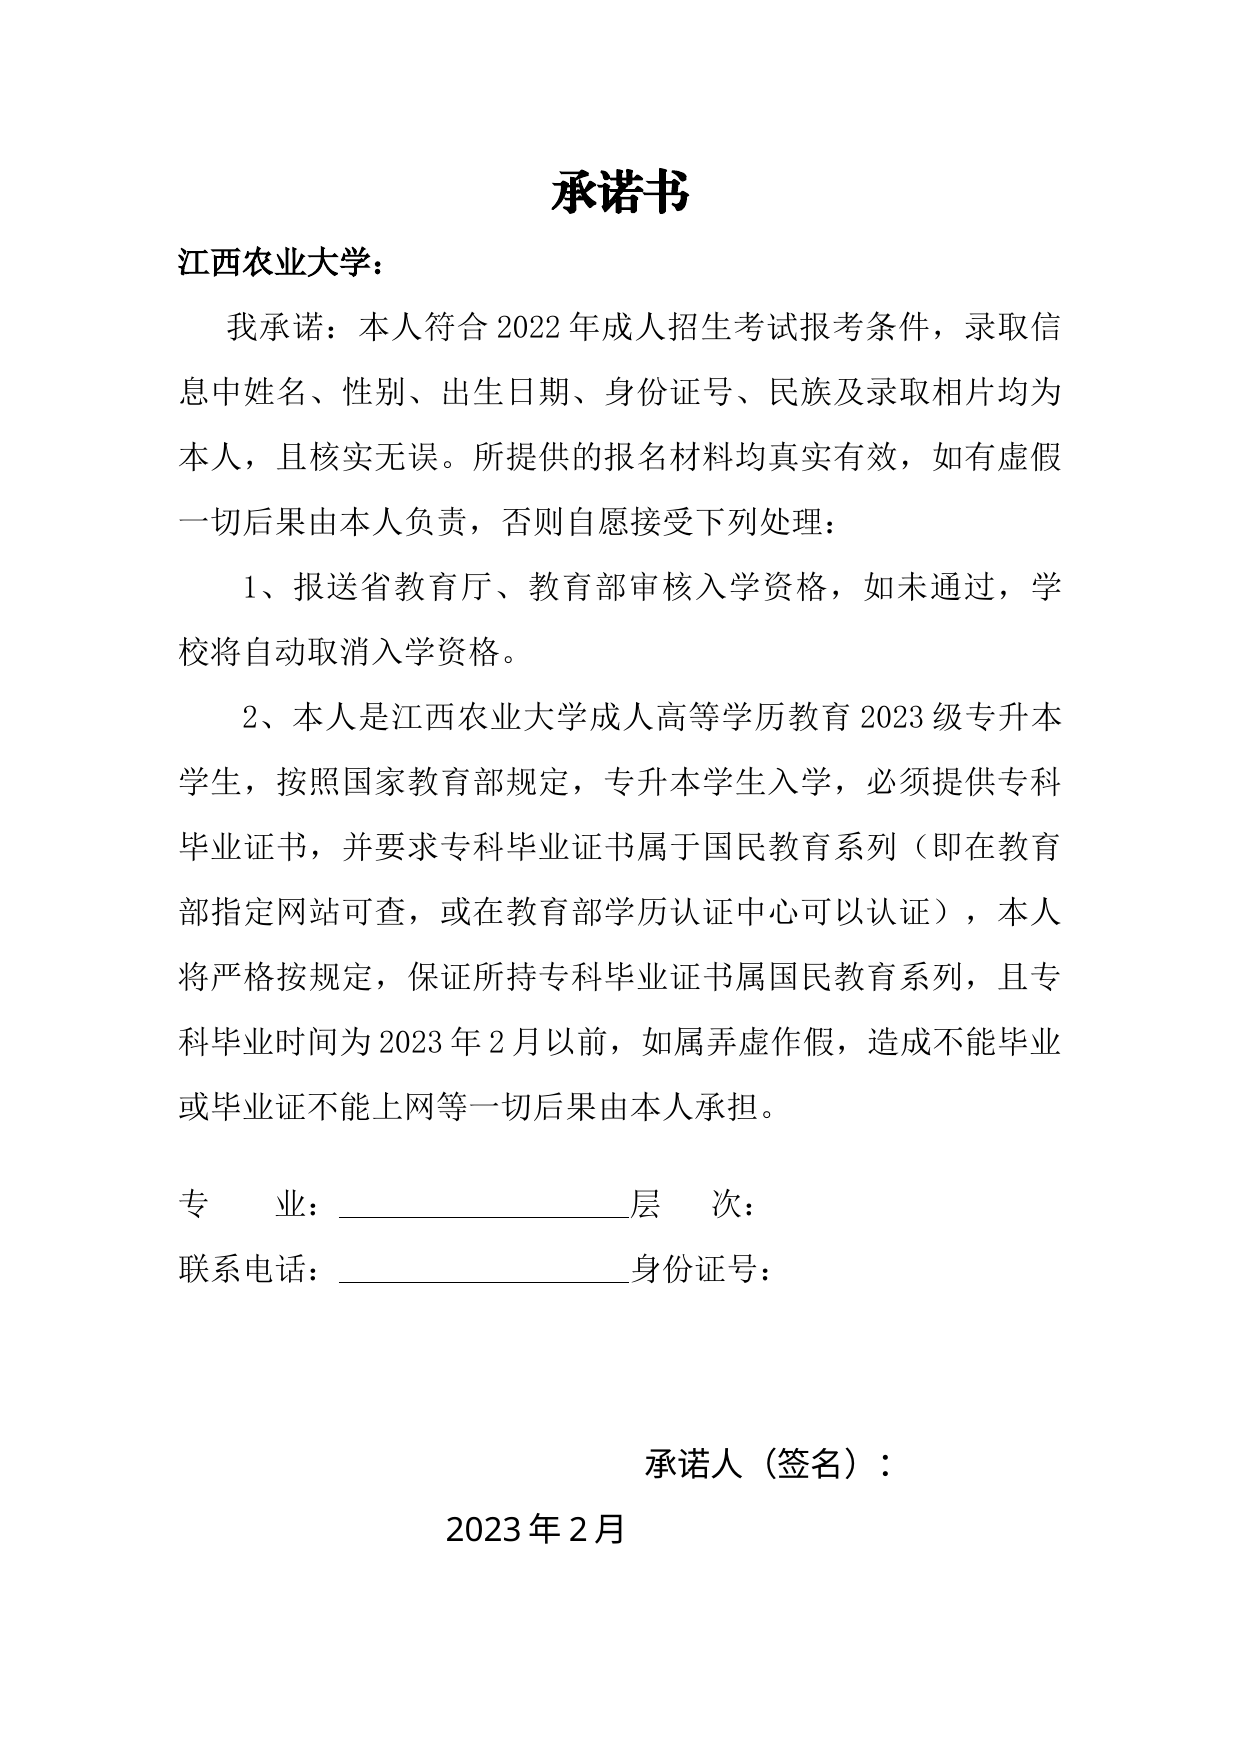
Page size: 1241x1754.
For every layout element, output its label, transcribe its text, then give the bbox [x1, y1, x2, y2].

text 1、报送省教育厅、教育部审核入学资格，如未通过，学校将自动取消入学资格。 [177, 552, 1063, 682]
text 承诺人（签名）： [177, 1429, 1063, 1494]
text 2、本人是江西农业大学成人高等学历教育2023级专升本学生，按照国家教育部规定，专升本学生入学，必须提供专科毕业证书，并要求专科毕业证书属于国民教育系列（即在教育部指定网站可查，或在教育部学历认证中心可以认证），本人将严格按规定，保证所持专科毕业证书属国民教育系列，且专科毕业时间为2023年2月以前，如属弄虚作假，造成不能毕业或毕业证不能上网等一切后果由本人承担。 [177, 682, 1063, 1137]
text 2023年2月 [177, 1494, 1063, 1559]
text 我承诺：本人符合2022年成人招生考试报考条件，录取信息中姓名、性别、出生日期、身份证号、民族及录取相片均为本人，且核实无误。所提供的报名材料均真实有效，如有虚假一切后果由本人负责，否则自愿接受下列处理： [177, 292, 1063, 552]
text 专 业： 层 次： [177, 1169, 998, 1234]
text 江西农业大学： [177, 227, 998, 292]
text 承诺书 [177, 162, 1063, 227]
text 联系电话： 身份证号： [177, 1234, 998, 1299]
